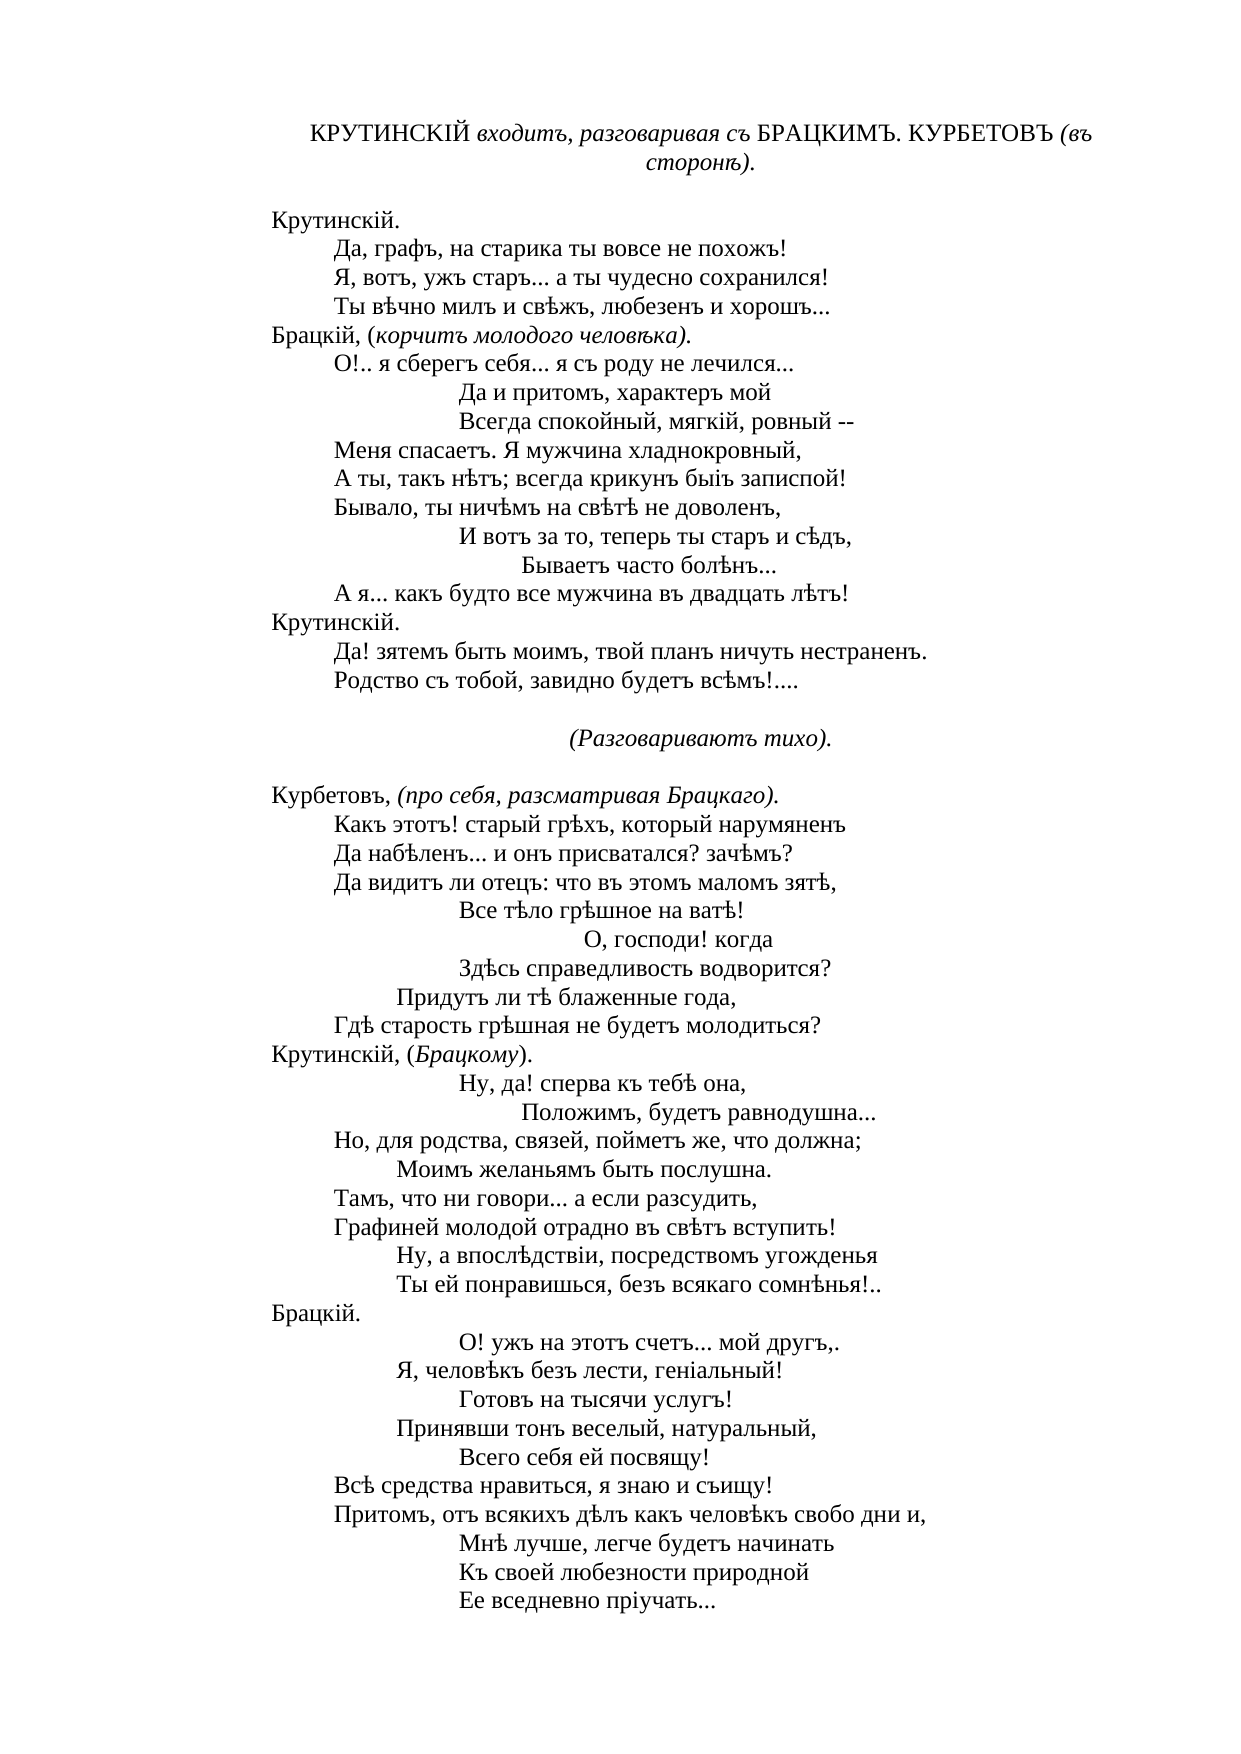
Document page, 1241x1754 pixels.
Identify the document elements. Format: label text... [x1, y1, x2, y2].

text Всегда спокойный, мягкій, ровный -- [252, 406, 1152, 435]
text Принявши тонъ веселый, натуральный, [252, 1413, 1152, 1442]
text (Разговариваютъ тихо). [252, 723, 1152, 751]
text Брацкій. [252, 1298, 1152, 1327]
text Курбетовъ, (про себя, разсматривая Брацкаго). [252, 781, 1152, 809]
text Графиней молодой отрадно въ свѣтъ вступить! [252, 1212, 1152, 1241]
text Ты вѣчно милъ и свѣжъ, любезенъ и хорошъ... [252, 291, 1152, 320]
text Положимъ, будетъ равнодушна... [252, 1097, 1152, 1126]
text Ты ей понравишься, безъ всякаго сомнѣнья!.. [252, 1269, 1152, 1298]
text Мнѣ лучше, легче будетъ начинать [252, 1528, 1152, 1557]
text Я, человѣкъ безъ лести, геніальный! [252, 1356, 1152, 1384]
text Ее вседневно пріучать... [252, 1586, 1152, 1614]
text Да набѣленъ... и онъ присватался? зачѣмъ? [252, 838, 1152, 867]
text Ну, да! сперва къ тебѣ она, [252, 1068, 1152, 1097]
text Все тѣло грѣшное на ватѣ! [252, 896, 1152, 924]
text Бываетъ часто болѣнъ... [252, 550, 1152, 578]
text Притомъ, отъ всякихъ дѣлъ какъ человѣкъ свобо дни и, [252, 1499, 1152, 1528]
text И вотъ за то, теперь ты старъ и сѣдъ, [252, 521, 1152, 550]
text Крутинскій. [252, 205, 1152, 233]
text Да! зятемъ быть моимъ, твой планъ ничуть нестраненъ. [252, 636, 1152, 665]
text Да видитъ ли отецъ: что въ этомъ маломъ зятѣ, [252, 867, 1152, 896]
text Да и притомъ, характеръ мой [252, 377, 1152, 406]
text Здѣсь справедливость водворится? [252, 953, 1152, 982]
text Моимъ желаньямъ быть послушна. [252, 1154, 1152, 1183]
text О, господи! когда [252, 924, 1152, 953]
text Къ своей любезности природной [252, 1557, 1152, 1586]
text А я... какъ будто все мужчина въ двадцать лѣтъ! [252, 578, 1152, 607]
text КРУТИНСKIЙ входитъ, разговаривая съ БРАЦКИМЪ. КУРБЕТОВЪ (въ сторонѣ). [252, 118, 1152, 176]
text Родство съ тобой, завидно будетъ всѣмъ!.... [252, 665, 1152, 693]
text Ну, а впослѣдствіи, посредствомъ угожденья [252, 1241, 1152, 1269]
text Крутинскій, (Брацкому). [252, 1039, 1152, 1068]
text Бывало, ты ничѣмъ на свѣтѣ не доволенъ, [252, 492, 1152, 521]
text Я, вотъ, ужъ старъ... а ты чудесно сохранился! [252, 262, 1152, 291]
text О!.. я сберегъ себя... я съ роду не лечился... [252, 348, 1152, 377]
text Готовъ на тысячи услугъ! [252, 1384, 1152, 1413]
text О! ужъ на этотъ счетъ... мой другъ,. [252, 1327, 1152, 1356]
text Меня спасаетъ. Я мужчина хладнокровный, [252, 435, 1152, 463]
text Всего себя ей посвящу! [252, 1442, 1152, 1471]
text Но, для родства, связей, пойметъ же, что должна; [252, 1126, 1152, 1154]
text А ты, такъ нѣтъ; всегда крикунъ быіъ записпой! [252, 463, 1152, 492]
text Крутинскій. [252, 607, 1152, 636]
text Да, графъ, на старика ты вовсе не похожъ! [252, 233, 1152, 262]
text Тамъ, что ни говори... а если разсудить, [252, 1183, 1152, 1212]
text Гдѣ старость грѣшная не будетъ молодиться? [252, 1011, 1152, 1039]
text Придутъ ли тѣ блаженные года, [252, 982, 1152, 1011]
text Всѣ средства нравиться, я знаю и съищу! [252, 1471, 1152, 1499]
text Брацкій, (корчитъ молодого человѣка). [252, 320, 1152, 348]
text Какъ этотъ! старый грѣхъ, который нарумяненъ [252, 809, 1152, 838]
